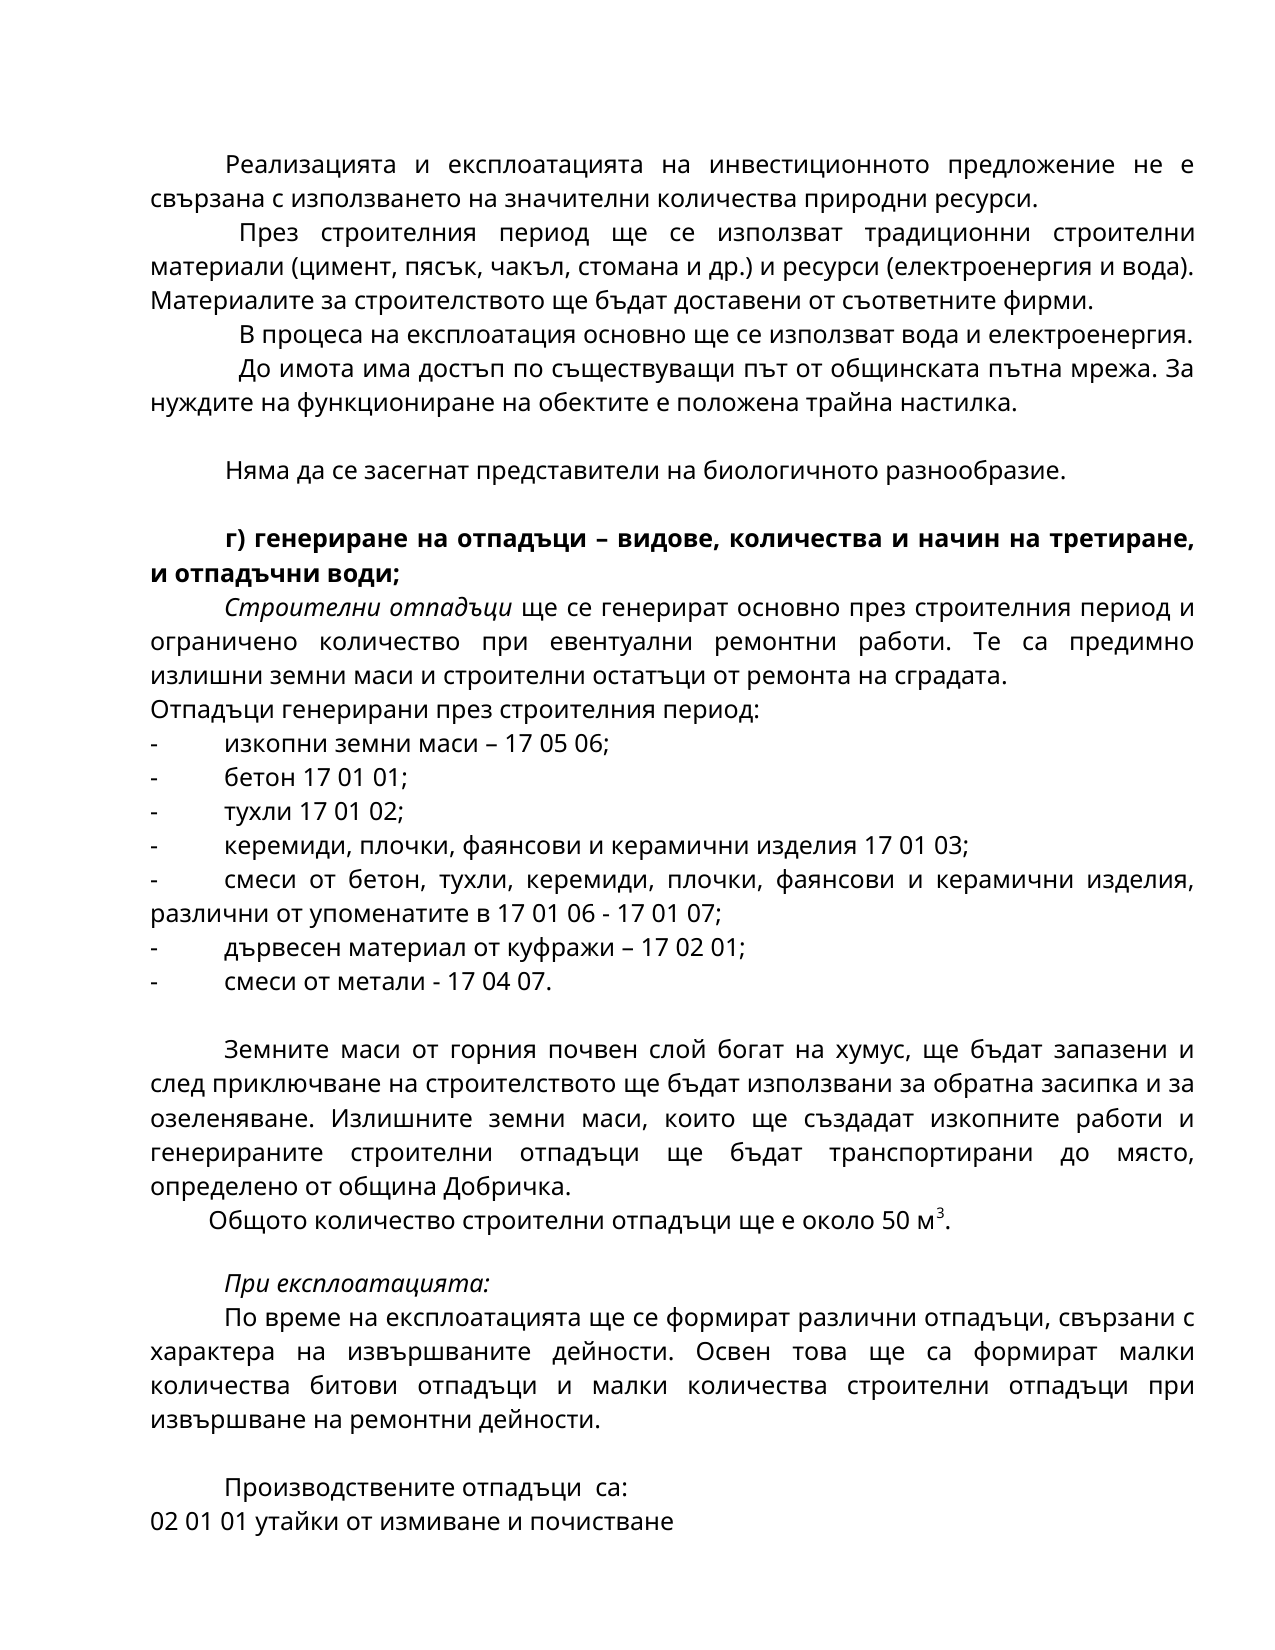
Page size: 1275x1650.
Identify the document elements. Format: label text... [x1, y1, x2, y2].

text През строителния период ще се използват традиционни строителни материали (цимент, пясък, чакъл, стомана и др.) и ресурси (електроенергия и вода). Материалите за строителството ще бъдат доставени от съответните фирми. [150, 214, 1196, 317]
text г) генериране на отпадъци – видове, количества и начин на третиране, и отпадъчни води; [150, 521, 1196, 589]
text - бетон 17 01 01; [150, 759, 1196, 794]
text - дървесен материал от куфражи – 17 02 01; [150, 930, 1196, 964]
text 02 01 01 утайки от измиване и почистване [150, 1504, 1196, 1538]
text Реализацията и експлоатацията на инвестиционното предложение не е свързана с използването на значителни количества природни ресурси. [150, 146, 1196, 214]
text В процеса на експлоатация основно ще се използват вода и електроенергия. [150, 317, 1196, 351]
text - смеси от бетон, тухли, керемиди, плочки, фаянсови и керамични изделия, различни от упоменатите в 17 01 06 - 17 01 07; [150, 862, 1196, 930]
text - смеси от метали - 17 04 07. [150, 964, 1196, 998]
text Няма да се засегнат представители на биологичното разнообразие. [150, 453, 1196, 487]
text Строителни отпадъци ще се генерират основно през строителния период и ограничено количество при евентуални ремонтни работи. Те са предимно излишни земни маси и строителни остатъци от ремонта на сградата. [150, 589, 1196, 691]
text До имота има достъп по съществуващи път от общинската пътна мрежа. За нуждите на функциониране на обектите е положена трайна настилка. [150, 351, 1196, 419]
text - тухли 17 01 02; [150, 794, 1196, 828]
text - керемиди, плочки, фаянсови и керамични изделия 17 01 03; [150, 828, 1196, 862]
text При експлоатацията: [150, 1265, 1196, 1299]
text Земните маси от горния почвен слой богат на хумус, ще бъдат запазени и след приключване на строителството ще бъдат използвани за обратна засипка и за озеленяване. Излишните земни маси, които ще създадат изкопните работи и генерираните строителни отпадъци ще бъдат транспортирани до място, определено от община Добричка. [150, 1032, 1196, 1202]
text - изкопни земни маси – 17 05 06; [150, 726, 1196, 759]
text Производствените отпадъци са: [150, 1469, 1196, 1504]
text Отпадъци генерирани през строителния период: [150, 691, 1196, 726]
text Общото количество строителни отпадъци ще е около 50 м3. [150, 1202, 1196, 1236]
text По време на експлоатацията ще се формират различни отпадъци, свързани с характера на извършваните дейности. Освен това ще са формират малки количества битови отпадъци и малки количества строителни отпадъци при извършване на ремонтни дейности. [150, 1299, 1196, 1436]
